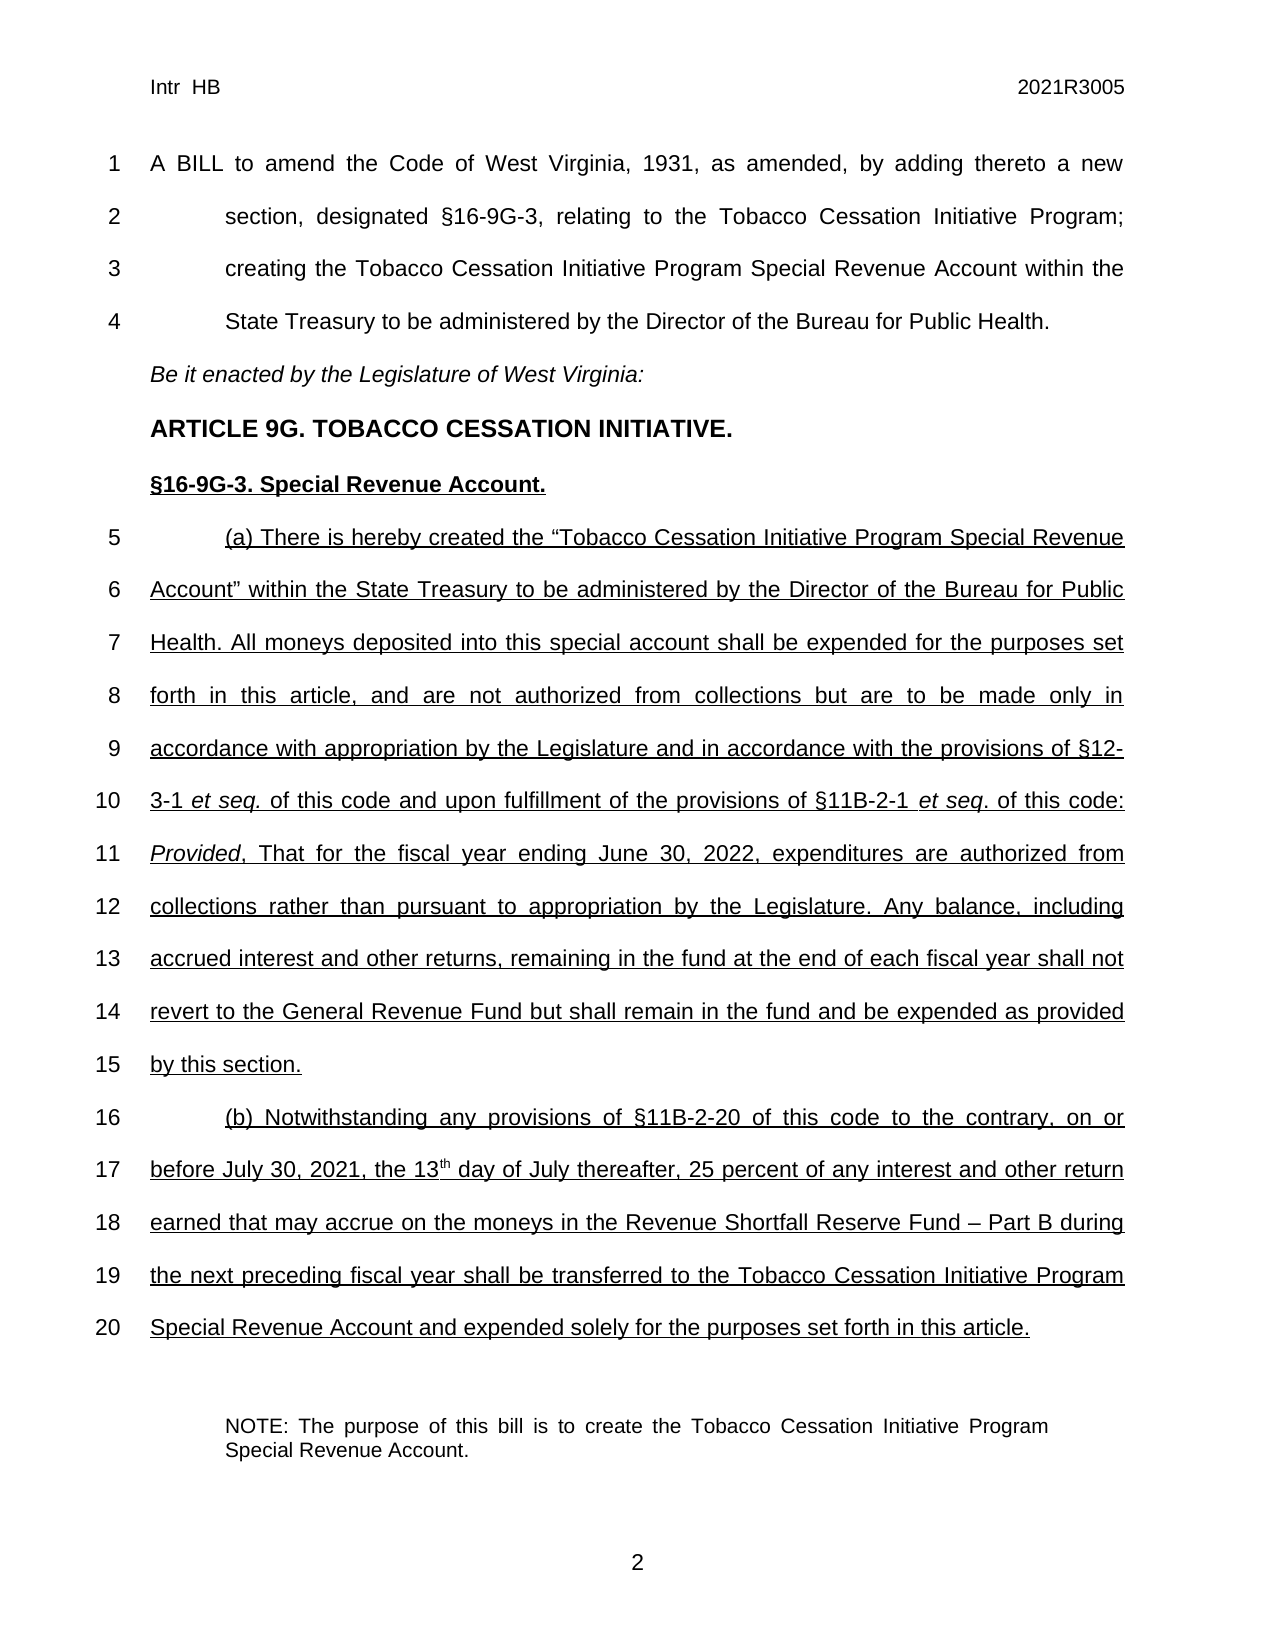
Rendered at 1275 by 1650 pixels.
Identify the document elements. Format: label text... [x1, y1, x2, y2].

text (a) There is hereby created the “Tobacco Cessation Initiative Program Special Revenue Account” within the State Treasury to be administered by the Director of the Bureau for Public Health. All moneys deposited into this special account shall be expended for the purposes set forth in this article, and are not authorized from collections but are to be made only in accordance with appropriation by the Legislature and in accordance with the provisions of §12-3-1 et seq. of this code and upon fulfillment of the provisions of §11B-2-1 et seq. of this code: Provided, That for the fiscal year ending June 30, 2022, expenditures are authorized from collections rather than pursuant to appropriation by the Legislature. Any balance, including accrued interest and other returns, remaining in the fund at the end of each fiscal year shall not revert to the General Revenue Fund but shall remain in the fund and be expended as provided by this section. [150, 864, 1125, 1021]
text NOTE: The purpose of this bill is to create the Tobacco Cessation Initiative Program Special Revenue Account. [225, 1414, 1050, 1462]
subtitle ARTICLE 9G. TOBACCO CESSATION INITIATIVE. [150, 413, 1125, 442]
text (b) Notwithstanding any provisions of §11B-2-20 of this code to the contrary, on or before July 30, 2021, the 13th day of July thereafter, 25 percent of any interest and other return earned that may accrue on the moneys in the Revenue Shortfall Reserve Fund – Part B during the next preceding fiscal year shall be transferred to the Tobacco Cessation Initiative Program Special Revenue Account and expended solely for the purposes set forth in this article. [150, 1286, 1125, 1341]
subtitle §16-9G-3. Special Revenue Account. [150, 471, 1125, 497]
text (a) There is hereby created the “Tobacco Cessation Initiative Program Special Revenue Account” within the State Treasury to be administered by the Director of the Bureau for Public Health. All moneys deposited into this special account shall be expended for the purposes set forth in this article, and are not authorized from collections but are to be made only in accordance with appropriation by the Legislature and in accordance with the provisions of §12-3-1 et seq. of this code and upon fulfillment of the provisions of §11B-2-1 et seq. of this code: Provided, That for the fiscal year ending June 30, 2022, expenditures are authorized from collections rather than pursuant to appropriation by the Legislature. Any balance, including accrued interest and other returns, remaining in the fund at the end of each fiscal year shall not revert to the General Revenue Fund but shall remain in the fund and be expended as provided by this section. [150, 600, 1125, 810]
text (b) Notwithstanding any provisions of §11B-2-20 of this code to the contrary, on or before July 30, 2021, the 13th day of July thereafter, 25 percent of any interest and other return earned that may accrue on the moneys in the Revenue Shortfall Reserve Fund – Part B during the next preceding fiscal year shall be transferred to the Tobacco Cessation Initiative Program Special Revenue Account and expended solely for the purposes set forth in this article. [150, 1233, 1125, 1284]
text Be it enacted by the Legislature of West Virginia: [150, 361, 1125, 387]
text (a) There is hereby created the “Tobacco Cessation Initiative Program Special Revenue Account” within the State Treasury to be administered by the Director of the Bureau for Public Health. All moneys deposited into this special account shall be expended for the purposes set forth in this article, and are not authorized from collections but are to be made only in accordance with appropriation by the Legislature and in accordance with the provisions of §12-3-1 et seq. of this code and upon fulfillment of the provisions of §11B-2-1 et seq. of this code: Provided, That for the fiscal year ending June 30, 2022, expenditures are authorized from collections rather than pursuant to appropriation by the Legislature. Any balance, including accrued interest and other returns, remaining in the fund at the end of each fiscal year shall not revert to the General Revenue Fund but shall remain in the fund and be expended as provided by this section. [150, 524, 1125, 599]
text (b) Notwithstanding any provisions of §11B-2-20 of this code to the contrary, on or before July 30, 2021, the 13th day of July thereafter, 25 percent of any interest and other return earned that may accrue on the moneys in the Revenue Shortfall Reserve Fund – Part B during the next preceding fiscal year shall be transferred to the Tobacco Cessation Initiative Program Special Revenue Account and expended solely for the purposes set forth in this article. [150, 1103, 1125, 1232]
title A BILL to amend the Code of West Virginia, 1931, as amended, by adding thereto a new section, designated §16-9G-3, relating to the Tobacco Cessation Initiative Program; creating the Tobacco Cessation Initiative Program Special Revenue Account within the State Treasury to be administered by the Director of the Bureau for Public Health. [150, 150, 1125, 334]
